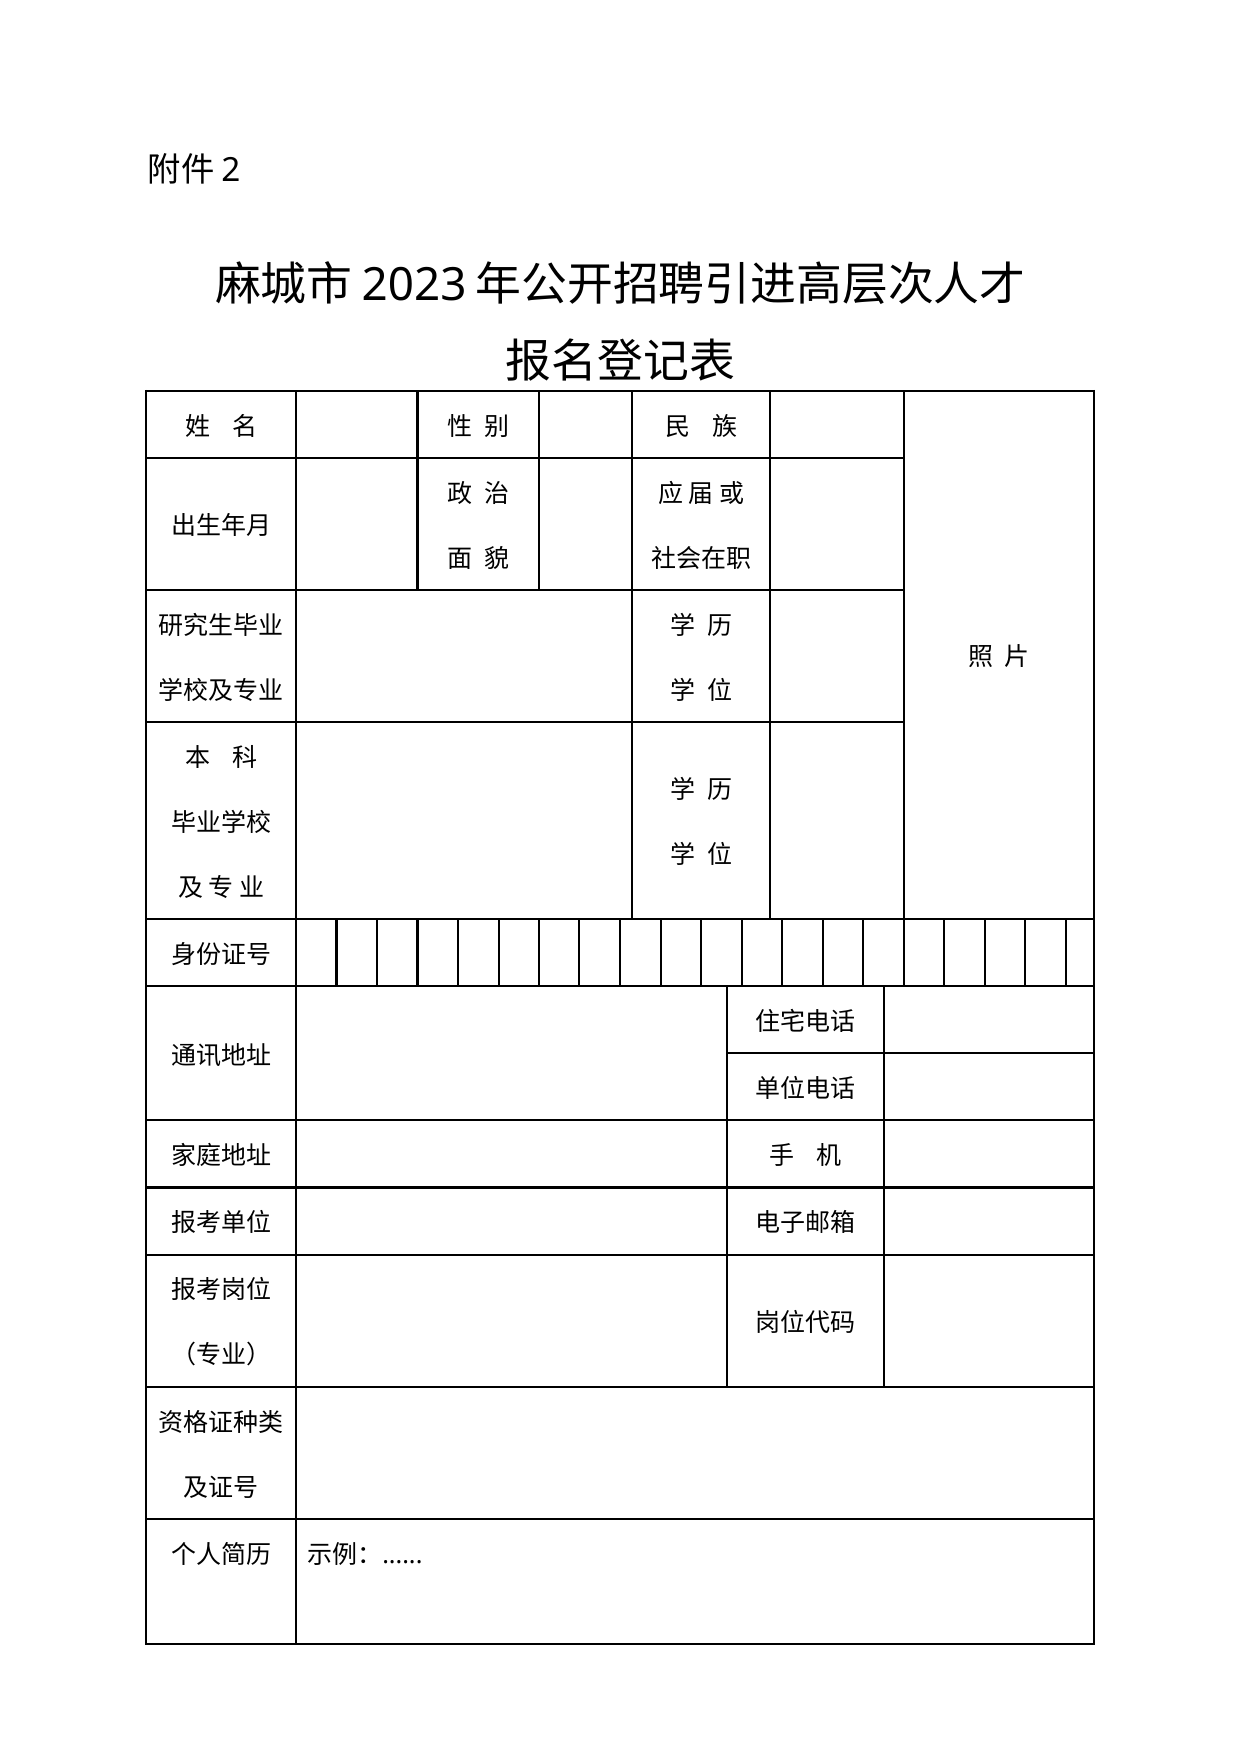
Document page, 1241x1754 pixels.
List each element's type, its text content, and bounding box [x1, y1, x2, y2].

table_cell 手 机 [728, 1121, 883, 1186]
table_cell [297, 1121, 726, 1186]
table_cell [378, 920, 416, 985]
table_cell [297, 920, 335, 985]
table_cell [743, 920, 781, 985]
table_cell [580, 920, 619, 985]
table_cell 研究生毕业学校及专业 [147, 591, 295, 721]
table_cell 应 届 或 社会在职 [633, 459, 769, 589]
table_cell [885, 1121, 1093, 1186]
table_header 姓 名 [147, 392, 295, 457]
table_cell 家庭地址 [147, 1121, 295, 1186]
table_cell [540, 459, 631, 589]
table_cell [771, 459, 903, 589]
table_cell 学 历 学 位 [633, 723, 769, 918]
table_cell [338, 920, 376, 985]
table_cell [824, 920, 862, 985]
table_header 照 片 [905, 392, 1093, 918]
table_cell [297, 723, 631, 918]
table_header [540, 392, 631, 457]
table_cell [419, 920, 457, 985]
table_cell 学 历 学 位 [633, 591, 769, 721]
table_cell [297, 987, 726, 1119]
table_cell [297, 1520, 1093, 1643]
table_cell [540, 920, 578, 985]
table_cell 岗位代码 [728, 1256, 883, 1386]
table_cell [885, 1256, 1093, 1386]
table_header 民 族 [633, 392, 769, 457]
table_cell [297, 1388, 1093, 1518]
table_cell [864, 920, 903, 985]
text 报名登记表 [148, 329, 1093, 390]
table_cell [986, 920, 1024, 985]
table_cell 身份证号 [147, 920, 295, 985]
table_header 性 别 [419, 392, 538, 457]
text 麻城市2023年公开招聘引进高层次人才 [148, 232, 1093, 329]
table_cell [885, 1189, 1093, 1253]
table_cell [1067, 920, 1093, 985]
table_cell [459, 920, 498, 985]
table_cell [297, 459, 416, 589]
text 附件2 [148, 134, 1093, 199]
table_cell [702, 920, 741, 985]
table_cell [771, 723, 903, 918]
table_cell 资格证种类及证号 [147, 1388, 295, 1518]
table_cell [1026, 920, 1065, 985]
table_cell [783, 920, 822, 985]
table_cell [905, 920, 943, 985]
table_cell [297, 1189, 726, 1253]
table_header [297, 392, 416, 457]
table_cell 单位电话 [728, 1054, 883, 1119]
table_cell 电子邮箱 [728, 1189, 883, 1253]
table_cell 通讯地址 [147, 987, 295, 1119]
table_cell [500, 920, 538, 985]
table_header [771, 392, 903, 457]
table_cell 本 科 毕业学校 及 专 业 [147, 723, 295, 918]
table_cell 住宅电话 [728, 987, 883, 1052]
table_cell 报考岗位（专业） [147, 1256, 295, 1386]
table_cell [885, 1054, 1093, 1119]
table_cell [297, 1256, 726, 1386]
table_cell 个人简历 （从高中 写起） [147, 1520, 295, 1643]
table_cell [945, 920, 984, 985]
table_cell [297, 591, 631, 721]
table_cell 出生年月 [147, 459, 295, 589]
table_cell [771, 591, 903, 721]
table_cell [662, 920, 700, 985]
table_cell [621, 920, 660, 985]
table_cell 政 治 面 貌 [419, 459, 538, 589]
table_cell 报考单位 [147, 1189, 295, 1253]
table_cell [885, 987, 1093, 1052]
